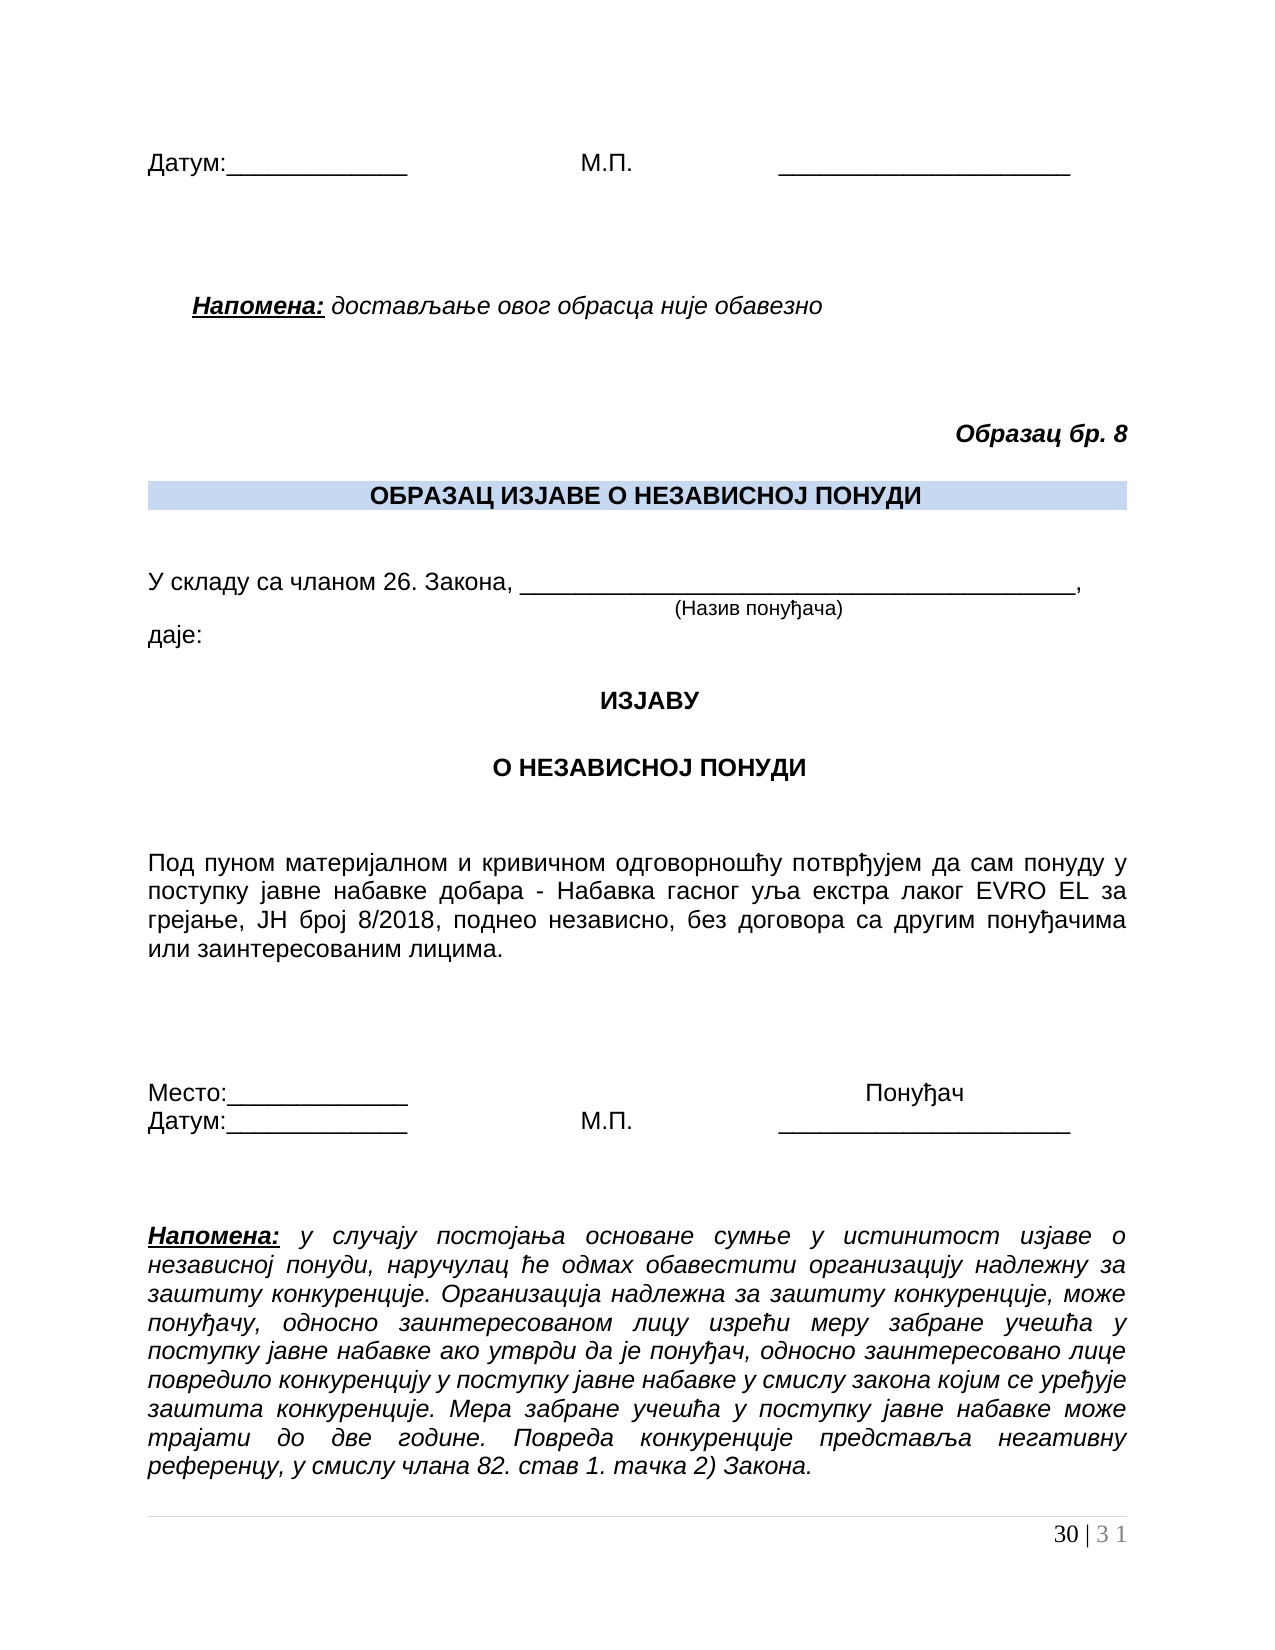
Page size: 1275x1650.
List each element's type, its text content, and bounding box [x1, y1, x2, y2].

text ИЗЈАВУ [148, 686, 1127, 715]
text (Назив понуђача) [148, 596, 1127, 620]
text Место:_____________ Понуђач [148, 1078, 1127, 1106]
text У складу са чланом 26. Закона, ________________________________________, [148, 567, 1127, 596]
text Образац бр. 8 [148, 419, 1127, 448]
text ОБРАЗАЦ ИЗЈАВЕ О НЕЗАВИСНОЈ ПОНУДИ [148, 481, 1127, 510]
text О НЕЗАВИСНОЈ ПОНУДИ [148, 753, 1127, 781]
text Под пуном материјалном и кривичном одговорношћу потврђујем да сам понуду у поступку јавне набавке добара - Набавка гасног уља екстра лаког EVRO EL за грејање, ЈН број 8/2018, поднео независно, без договора са другим понуђачима или заинтересованим лицима. [148, 848, 1127, 963]
text Напомена: у случају постојања основане сумње у истинитост изјаве о независној понуди, наручулац ће одмах обавестити организацију надлежну за заштиту конкуренције. Организација надлежна за заштиту конкуренције, може понуђачу, односно заинтересованом лицу изрећи меру забране учешћа у поступку јавне набавке ако утврди да је понуђач, односно заинтересовано лице повредило конкуренцију у поступку јавне набавке у смислу закона којим се уређује заштита конкуренције. Мера забране учешћа у поступку јавне набавке може трајати до две године. Повреда конкуренције представља негативну референцу, у смислу члана 82. став 1. тачка 2) Закона. [148, 1221, 1127, 1480]
text Датум:_____________ М.П. _____________________ [148, 1106, 1127, 1135]
text Напомена: достављање овог обрасца није обавезнo [148, 291, 1127, 320]
text даје: [148, 620, 1127, 649]
text Датум:_____________ М.П. _____________________ [148, 148, 1127, 176]
